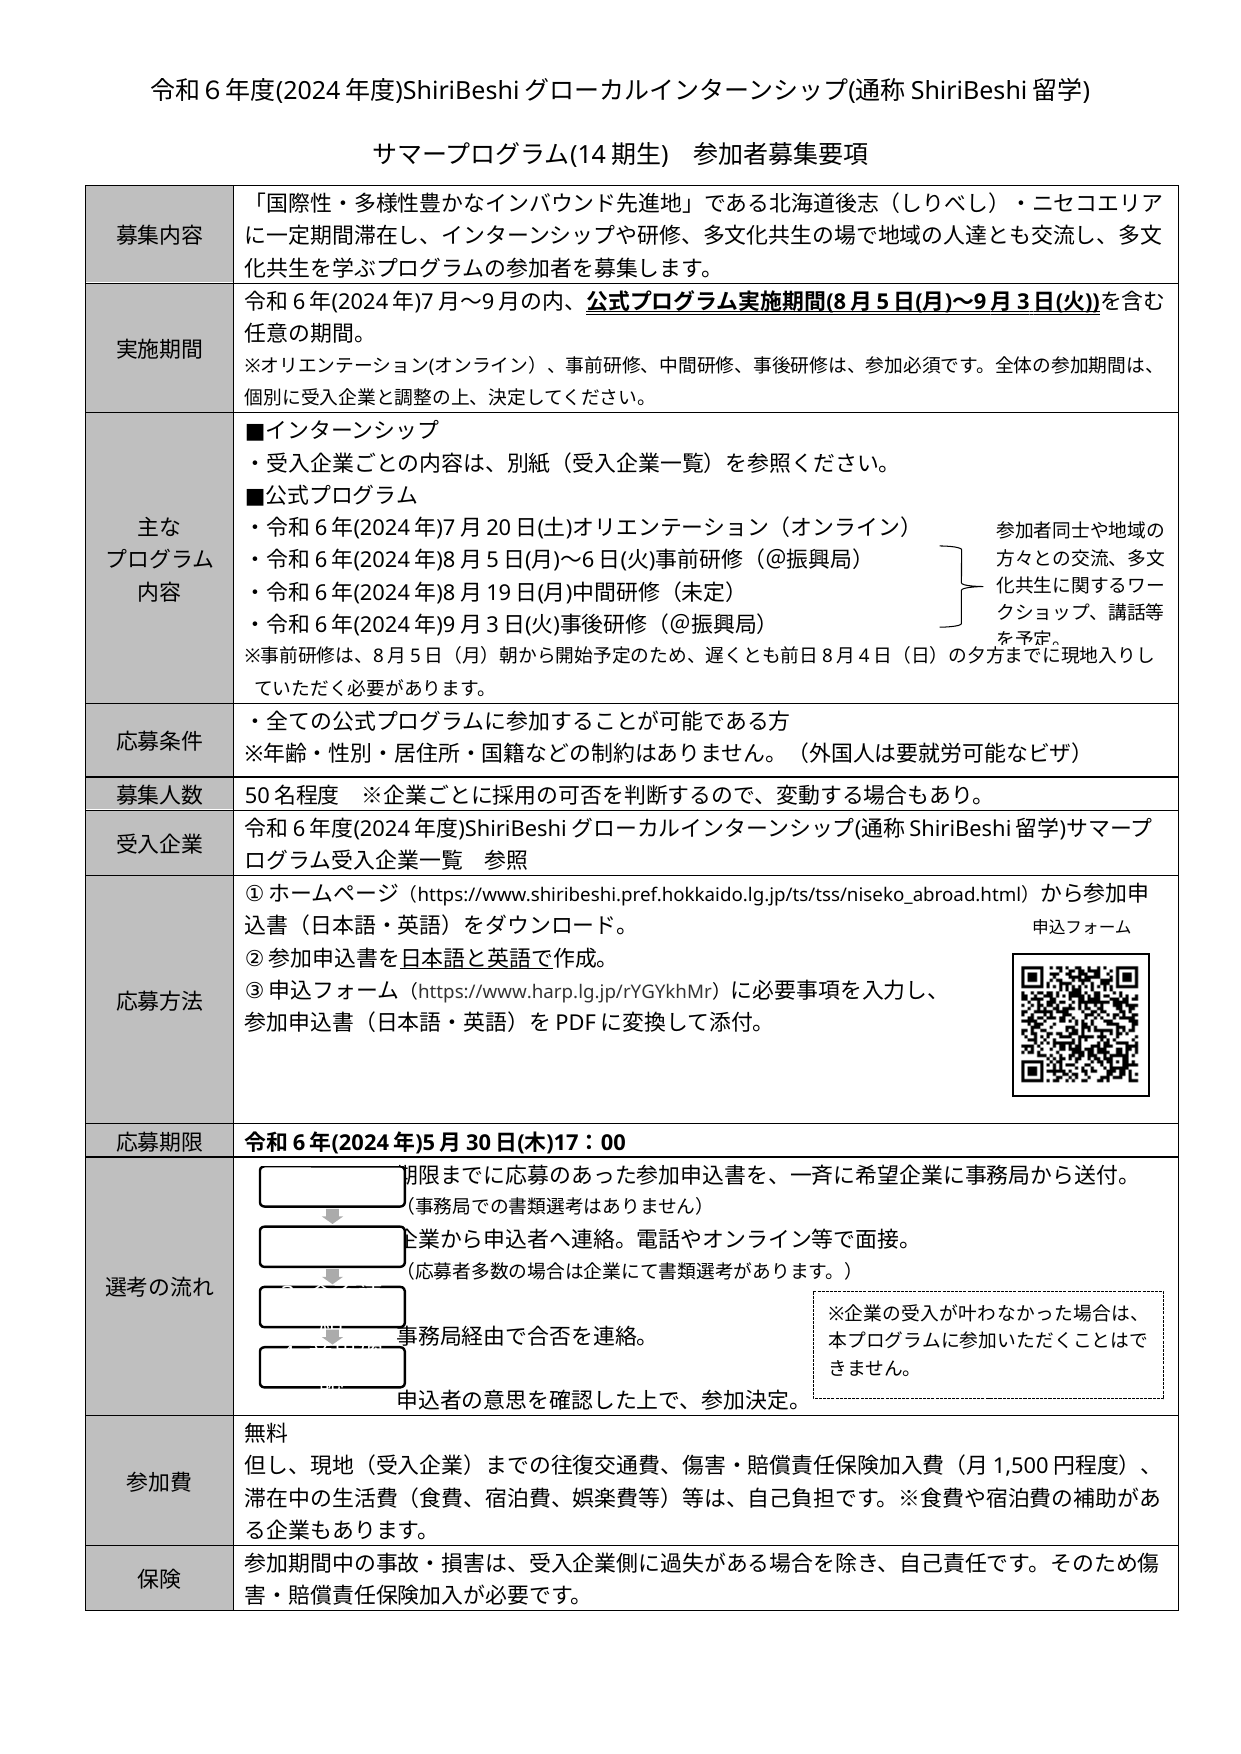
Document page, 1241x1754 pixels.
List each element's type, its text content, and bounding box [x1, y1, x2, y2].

table_cell ①ホームページ（https://www.shiribeshi.pref.hokkaido.lg.jp/ts/tss/niseko_abroad.html）から参加申込書（日本語・英語）をダウンロード。 ②参加申込書を日本語と英語で作成。 ③申込フォーム（https://www.harp.lg.jp/rYGYkhMr）に必要事項を入力し、 参加申込書（日本語・英語）をPDFに変換して添付。 [234, 876, 1178, 1123]
table_cell 選考の流れ [86, 1158, 233, 1415]
table_header 「国際性・多様性豊かなインバウンド先進地」である北海道後志（しりべし）・ニセコエリアに一定期間滞在し、インターンシップや研修、多文化共生の場で地域の人達とも交流し、多文化共生を学ぶプログラムの参加者を募集します。 [234, 186, 1178, 282]
table_cell ■インターンシップ ・受入企業ごとの内容は、別紙（受入企業一覧）を参照ください。 ■公式プログラム ・令和6年(2024年)7月20日(土)オリエンテーション（オンライン） ・令和6年(2024年)8月5日(月)～6日(火)事前研修（＠振興局） ・令和6年(2024年)8月19日(月)中間研修（未定） ・令和6年(2024年)9月3日(火)事後研修（＠振興局） ※事前研修は、8月5日（月）朝から開始予定のため、遅くとも前日8月4日（日）の夕方までに現地入りしていただく必要があります。 [234, 413, 1178, 703]
table_cell 応募期限 [86, 1124, 233, 1156]
table_cell 無料 但し、現地（受入企業）までの往復交通費、傷害・賠償責任保険加入費（月1,500円程度）、滞在中の生活費（食費、宿泊費、娯楽費等）等は、自己負担です。※食費や宿泊費の補助がある企業もあります。 [234, 1416, 1178, 1545]
table_cell 参加期間中の事故・損害は、受入企業側に過失がある場合を除き、自己責任です。そのため傷害・賠償責任保険加入が必要です。 [234, 1546, 1178, 1610]
table_cell 令和6年度(2024年度)ShiriBeshiグローカルインターンシップ(通称ShiriBeshi留学)サマープログラム受入企業一覧 参照 [234, 811, 1178, 875]
table_cell 令和6年(2024年)7月～9月の内、公式プログラム実施期間(8月5日(月)～9月3日(火))を含む任意の期間。 ※オリエンテーション(オンライン）、事前研修、中間研修、事後研修は、参加必須です。全体の参加期間は、個別に受入企業と調整の上、決定してください。 [234, 284, 1178, 412]
table_cell 主な プログラム内容 [86, 413, 233, 703]
table_cell 受入企業 [86, 811, 233, 875]
text サマープログラム(14期生) 参加者募集要項 [71, 121, 1169, 185]
table_cell 令和6年(2024年)5月30日(木)17：00 [234, 1124, 1178, 1156]
table_cell 募集人数 [86, 778, 233, 809]
table_cell 期限までに応募のあった参加申込書を、一斉に希望企業に事務局から送付。 （事務局での書類選考はありません） 企業から申込者へ連絡。電話やオンライン等で面接。 （応募者多数の場合は企業にて書類選考があります。） 事務局経由で合否を連絡。 申込者の意思を確認した上で、参加決定。 [234, 1158, 1178, 1415]
table_header 募集内容 [86, 186, 233, 282]
table_cell 応募条件 [86, 704, 233, 776]
table_cell 応募方法 [86, 876, 233, 1123]
table_cell ・全ての公式プログラムに参加することが可能である方 ※年齢・性別・居住所・国籍などの制約はありません。（外国人は要就労可能なビザ） [234, 704, 1178, 776]
table_cell 50名程度 ※企業ごとに採用の可否を判断するので、変動する場合もあり。 [234, 778, 1178, 809]
table_cell 実施期間 [86, 284, 233, 412]
text 令和６年度(2024年度)ShiriBeshiグローカルインターンシップ(通称ShiriBeshi留学) [71, 56, 1169, 121]
table_cell 参加費 [86, 1416, 233, 1545]
table_cell 保険 [86, 1546, 233, 1610]
